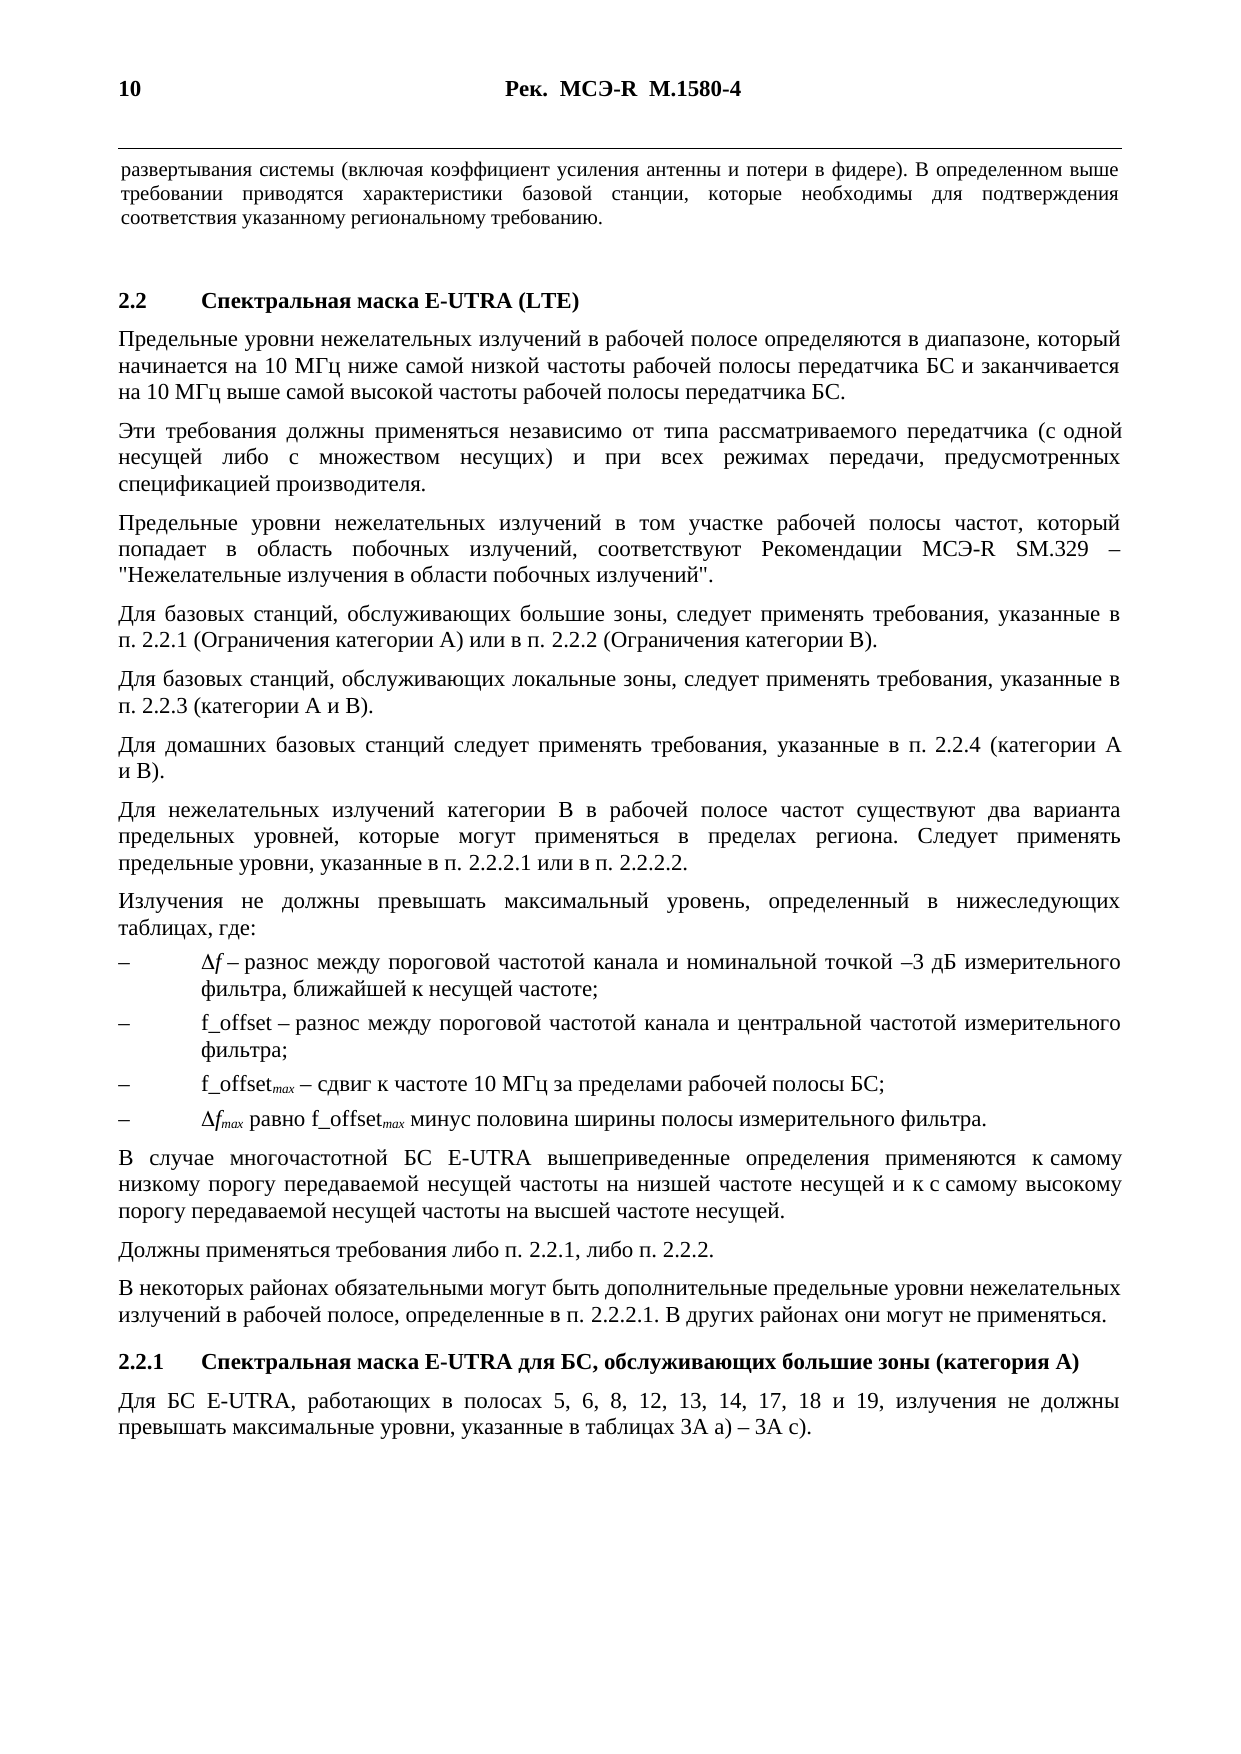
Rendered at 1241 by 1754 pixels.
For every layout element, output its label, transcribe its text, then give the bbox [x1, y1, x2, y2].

text – f_offsetmax – сдвиг к частоте 10 МГц за пределами рабочей полосы БС; [118, 1071, 1122, 1097]
subtitle 2.2.1 Спектральная маска E-UTRA для БС, обслуживающих большие зоны (категория A) [118, 1348, 1122, 1374]
text – f_offset – разнос между пороговой частотой канала и центральной частотой измерительного фильтра; [118, 1009, 1122, 1062]
text Для базовых станций, обслуживающих локальные зоны, следует применять требования, указанные в п. 2.2.3 (категории А и В). [118, 665, 1122, 718]
text Предельные уровни нежелательных излучений в рабочей полосе определяются в диапазоне, который начинается на 10 МГц ниже самой низкой частоты рабочей полосы передатчика БС и заканчивается на 10 МГц выше самой высокой частоты рабочей полосы передатчика БС. [118, 326, 1122, 404]
text Для домашних базовых станций следует применять требования, указанные в п. 2.2.4 (категории А и В). [118, 731, 1122, 783]
text – f – разнос между пороговой частотой канала и номинальной точкой –3 дБ измерительного фильтра, ближайшей к несущей частоте; [118, 948, 1122, 1001]
text Эти требования должны применяться независимо от типа рассматриваемого передатчика (с одной несущей либо с множеством несущих) и при всех режимах передачи, предусмотренных спецификацией производителя. [118, 417, 1122, 496]
text Должны применяться требования либо п. 2.2.1, либо п. 2.2.2. [118, 1236, 1122, 1262]
text Для БС E-UTRA, работающих в полосах 5, 6, 8, 12, 13, 14, 17, 18 и 19, излучения не должны превышать максимальные уровни, указанные в таблицах 3A a) – 3A c). [118, 1387, 1122, 1439]
text Излучения не должны превышать максимальный уровень, определенный в нижеследующих таблицах, где: [118, 887, 1122, 940]
text В случае многочастотной БС E-UTRA вышеприведенные определения применяются к самому низкому порогу передаваемой несущей частоты на низшей частоте несущей и к с самому высокому порогу передаваемой несущей частоты на высшей частоте несущей. [118, 1144, 1122, 1223]
text В некоторых районах обязательными могут быть дополнительные предельные уровни нежелательных излучений в рабочей полосе, определенные в п. 2.2.2.1. В других районах они могут не применяться. [118, 1274, 1122, 1327]
text Для нежелательных излучений категории В в рабочей полосе частот существуют два варианта предельных уровней, которые могут применяться в пределах региона. Следует применять предельные уровни, указанные в п. 2.2.2.1 или в п. 2.2.2.2. [118, 796, 1122, 875]
text Предельные уровни нежелательных излучений в том участке рабочей полосы частот, который попадает в область побочных излучений, соответствуют Рекомендации МСЭ-R SM.329 – "Нежелательные излучения в области побочных излучений". [118, 509, 1122, 588]
text Для базовых станций, обслуживающих большие зоны, следует применять требования, указанные в п. 2.2.1 (Ограничения категории А) или в п. 2.2.2 (Ограничения категории В). [118, 600, 1122, 653]
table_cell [118, 149, 1122, 229]
text – fmax равно f_offsetmax минус половина ширины полосы измерительного фильтра. [118, 1105, 1122, 1132]
subtitle 2.2 Спектральная маска E-UTRA (LTE) [118, 287, 1122, 313]
